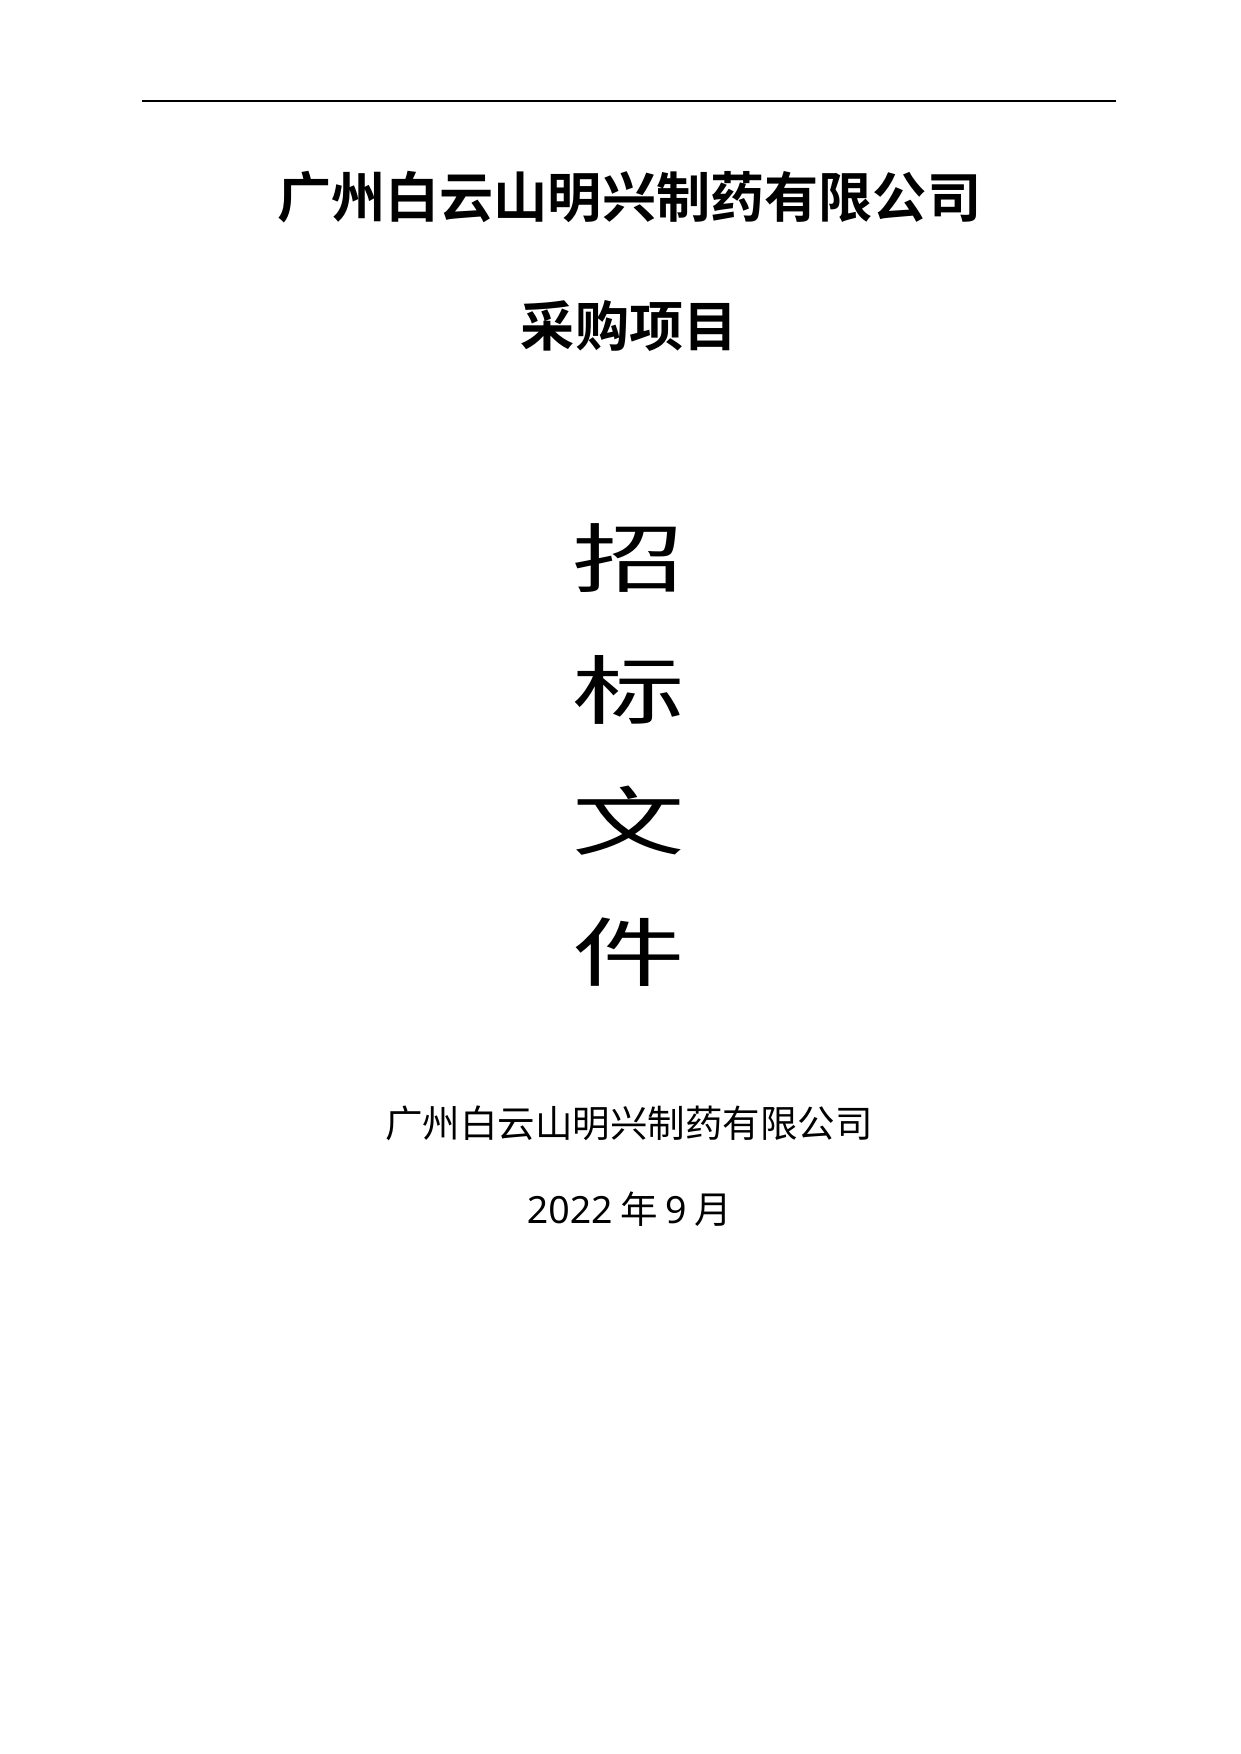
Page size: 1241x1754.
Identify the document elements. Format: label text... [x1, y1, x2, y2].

text 广州白云山明兴制药有限公司 [142, 149, 1116, 239]
text 广州白云山明兴制药有限公司 [142, 1092, 1116, 1151]
text 采购项目 [142, 278, 1116, 367]
text 文 [142, 757, 1116, 876]
text 2022年月 [142, 1177, 1116, 1236]
text 标 [142, 626, 1116, 745]
text 招 [142, 495, 1116, 613]
text 件 [142, 888, 1116, 1007]
